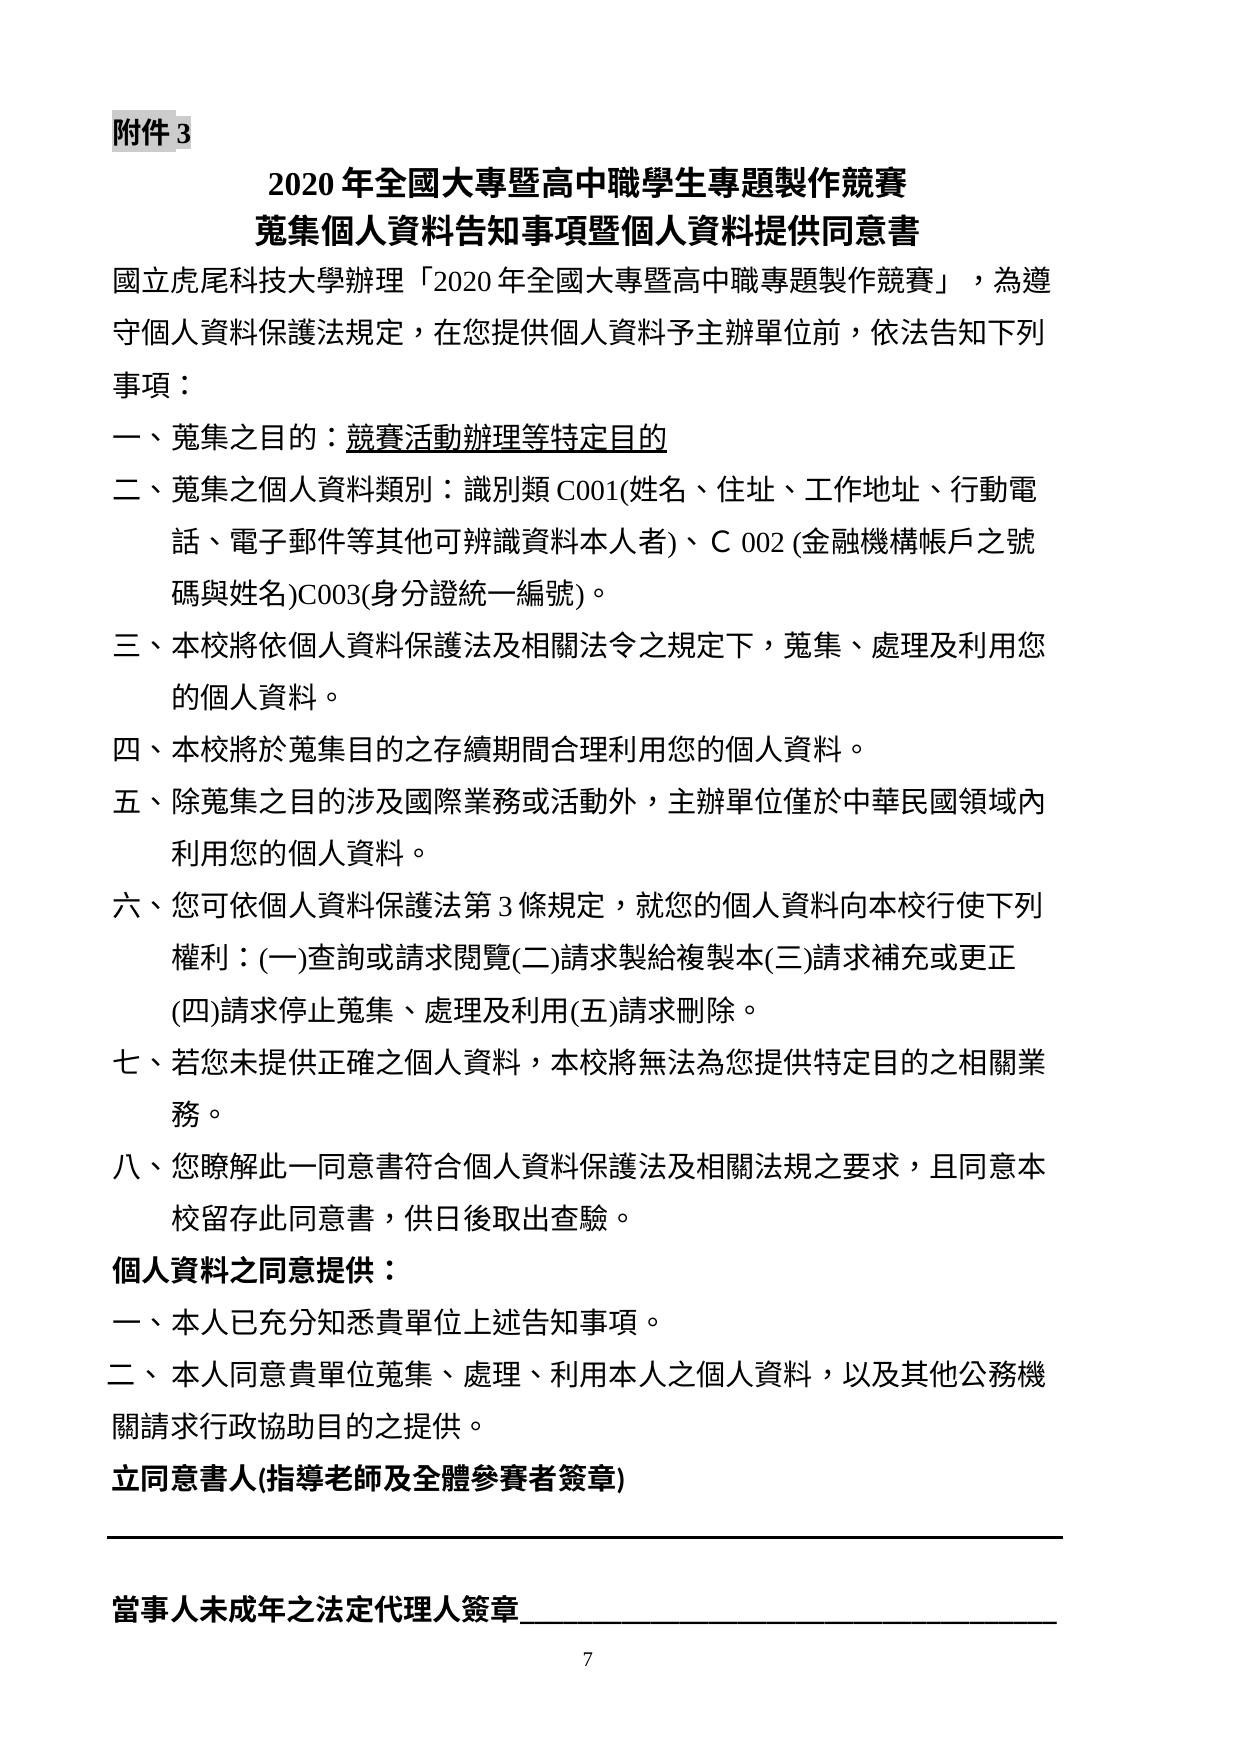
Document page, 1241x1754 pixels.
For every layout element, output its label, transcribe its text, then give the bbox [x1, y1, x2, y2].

list 若您未提供正確之個人資料，本校將無法為您提供特定目的之相關業務。 [112, 1034, 1063, 1138]
text 附件3 [112, 104, 1063, 157]
text 個人資料之同意提供： [112, 1243, 1063, 1295]
list 本人已充分知悉貴單位上述告知事項。 [112, 1295, 1063, 1347]
text 2020年全國大專暨高中職學生專題製作競賽 [112, 157, 1063, 205]
list 您可依個人資料保護法第3條規定，就您的個人資料向本校行使下列權利：(一)查詢或請求閱覽(二)請求製給複製本(三)請求補充或更正(四)請求停止蒐集、處理及利用(五)請求刪除。 [112, 878, 1063, 1034]
list 本校將於蒐集目的之存續期間合理利用您的個人資料。 [112, 722, 1063, 774]
list 蒐集之個人資料類別：識別類C001(姓名、住址、工作地址、行動電話、電子郵件等其他可辨識資料本人者)、Ｃ002 (金融機構帳戶之號碼與姓名)C003(身分證統一編號)。 [112, 461, 1063, 618]
list 您瞭解此一同意書符合個人資料保護法及相關法規之要求，且同意本校留存此同意書，供日後取出查驗。 [112, 1138, 1063, 1243]
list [111, 1581, 1063, 1633]
list 本人同意貴單位蒐集、處理、利用本人之個人資料，以及其他公務機關請求行政協助目的之提供。 立同意書人(指導老師及全體參賽者簽章) [107, 1347, 1063, 1536]
list 蒐集之目的：競賽活動辦理等特定目的 [112, 409, 1063, 461]
text 蒐集個人資料告知事項暨個人資料提供同意書 [112, 205, 1063, 253]
list 除蒐集之目的涉及國際業務或活動外，主辦單位僅於中華民國領域內利用您的個人資料。 [112, 774, 1063, 878]
text 國立虎尾科技大學辦理「2020年全國大專暨高中職專題製作競賽」，為遵守個人資料保護法規定，在您提供個人資料予主辦單位前，依法告知下列事項： [112, 253, 1063, 409]
list 本校將依個人資料保護法及相關法令之規定下，蒐集、處理及利用您的個人資料。 [112, 618, 1063, 722]
